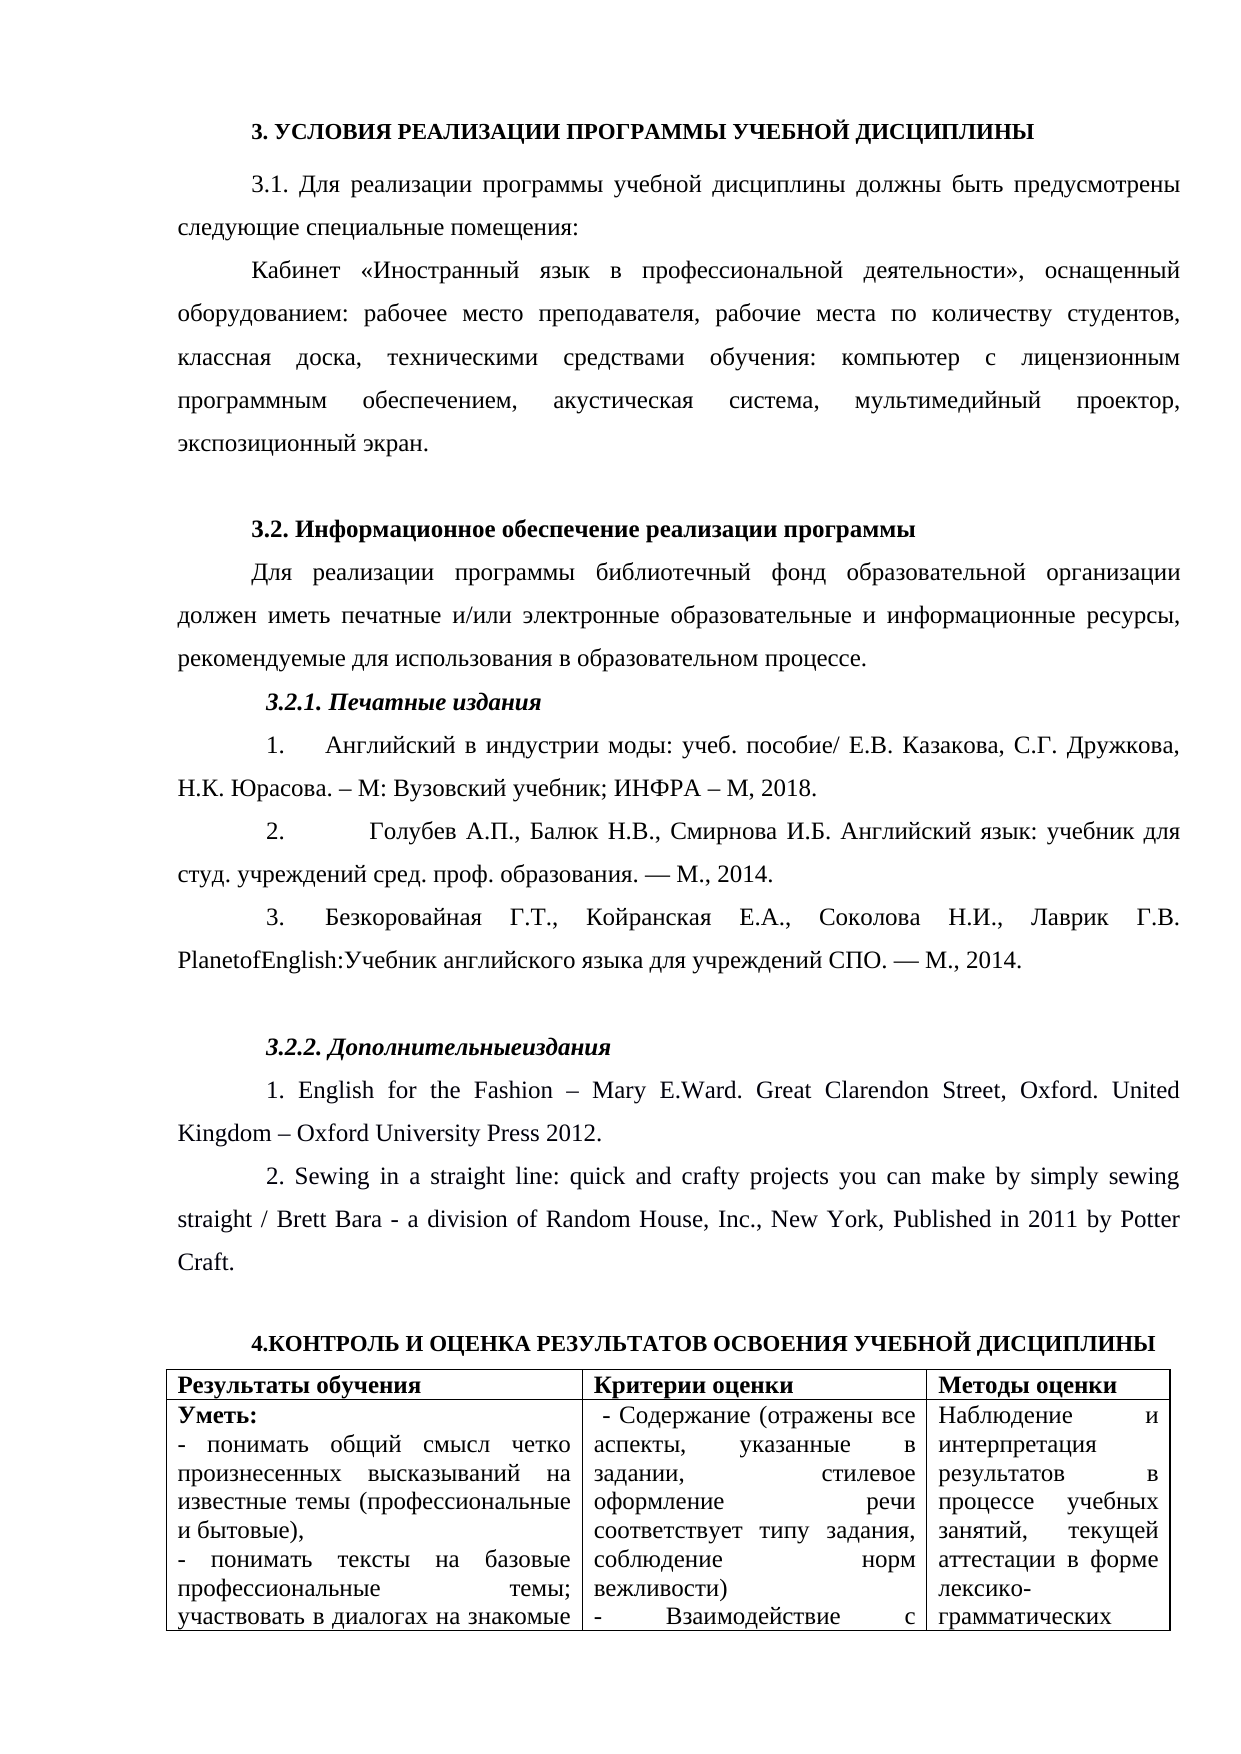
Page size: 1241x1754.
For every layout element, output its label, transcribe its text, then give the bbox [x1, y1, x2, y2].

text Кабинет «Иностранный язык в профессиональной деятельности», оснащенный оборудованием: рабочее место преподавателя, рабочие места по количеству студентов, классная доска, техническими средствами обучения: компьютер с лицензионным программным обеспечением, акустическая система, мультимедийный проектор, экспозиционный экран. [177, 255, 1181, 457]
text 1. English for the Fashion – Mary E.Ward. Great Clarendon Street, Oxford. United Kingdom – Oxford University Press 2012. [177, 1075, 1181, 1147]
list Английский в индустрии моды: учеб. пособие/ Е.В. Казакова, С.Г. Дружкова, Н.К. Юрасова. – М: Вузовский учебник; ИНФРА – М, 2018. [177, 730, 1181, 802]
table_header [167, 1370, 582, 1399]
text 3.2. Информационное обеспечение реализации программы [177, 514, 1181, 543]
text 2. Sewing in a straight line: quick and crafty projects you can make by simply sewing straight / Brett Bara - a division of Random House, Inc., New York, Published in 2011 by Potter Craft. [177, 1161, 1181, 1276]
text Для реализации программы библиотечный фонд образовательной организации должен иметь печатные и/или электронные образовательные и информационные ресурсы, рекомендуемые для использования в образовательном процессе. [177, 557, 1181, 672]
text 3.1. Для реализации программы учебной дисциплины должны быть предусмотрены следующие специальные помещения: [177, 169, 1181, 241]
text 3.2.2. Дополнительныеиздания [177, 1032, 1181, 1060]
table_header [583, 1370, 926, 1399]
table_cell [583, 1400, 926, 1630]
text 3.2.1. Печатные издания [177, 687, 1181, 715]
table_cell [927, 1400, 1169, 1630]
text 4.КОНТРОЛЬ И ОЦЕНКА РЕЗУЛЬТАТОВ ОСВОЕНИЯ УЧЕБНОЙ ДИСЦИПЛИНЫ [177, 1330, 1181, 1356]
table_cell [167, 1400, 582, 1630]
list Безкоровайная Г.Т., Койранская Е.А., Соколова Н.И., Лаврик Г.В. PlanetofEnglish:Учебник английского языка для учреждений СПО. — М., 2014. [177, 902, 1181, 974]
text 3. УСЛОВИЯ РЕАЛИЗАЦИИ ПРОГРАММЫ УЧЕБНОЙ ДИСЦИПЛИНы [177, 118, 1181, 144]
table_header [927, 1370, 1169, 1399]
list Голубев А.П., Балюк Н.В., Смирнова И.Б. Английский язык: учебник для студ. учреждений сред. проф. образования. — М., 2014. [177, 816, 1181, 888]
